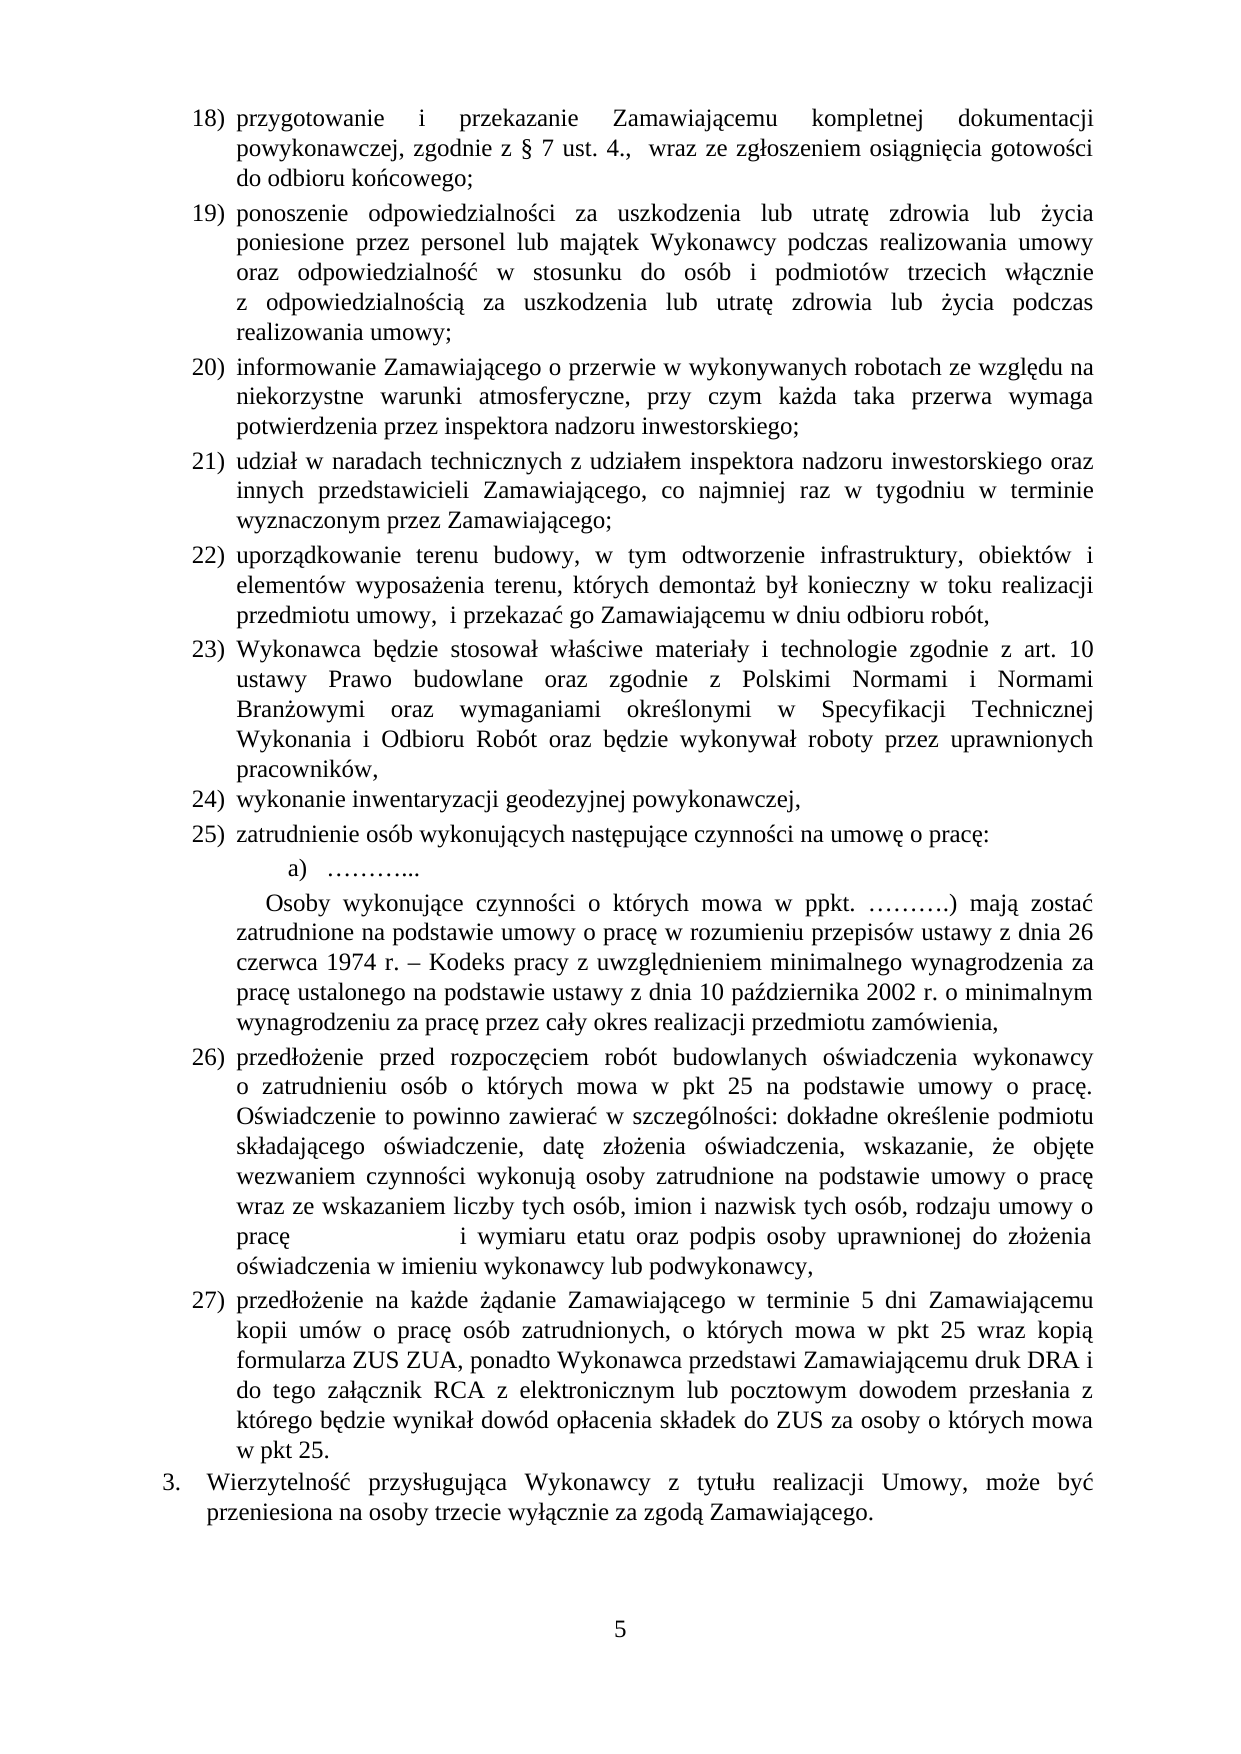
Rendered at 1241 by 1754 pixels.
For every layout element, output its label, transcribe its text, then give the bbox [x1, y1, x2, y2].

list ponoszenie odpowiedzialności za uszkodzenia lub utratę zdrowia lub życia poniesione przez personel lub majątek Wykonawcy podczas realizowania umowy oraz odpowiedzialność w stosunku do osób i podmiotów trzecich włącznie z odpowiedzialnością za uszkodzenia lub utratę zdrowia lub życia podczas realizowania umowy; [192, 198, 1094, 346]
list przedłożenie przed rozpoczęciem robót budowlanych oświadczenia wykonawcy o zatrudnieniu osób o których mowa w pkt 25 na podstawie umowy o pracę. Oświadczenie to powinno zawierać w szczególności: dokładne określenie podmiotu składającego oświadczenie, datę złożenia oświadczenia, wskazanie, że objęte wezwaniem czynności wykonują osoby zatrudnione na podstawie umowy o pracę wraz ze wskazaniem liczby tych osób, imion i nazwisk tych osób, rodzaju umowy o pracę i wymiaru etatu oraz podpis osoby uprawnionej do złożenia oświadczenia w imieniu wykonawcy lub podwykonawcy, [192, 1042, 1094, 1279]
list uporządkowanie terenu budowy, w tym odtworzenie infrastruktury, obiektów i elementów wyposażenia terenu, których demontaż był konieczny w toku realizacji przedmiotu umowy, i przekazać go Zamawiającemu w dniu odbioru robót, [192, 540, 1094, 628]
text Osoby wykonujące czynności o których mowa w ppkt. ……….) mają zostać zatrudnione na podstawie umowy o pracę w rozumieniu przepisów ustawy z dnia 26 czerwca 1974 r. – Kodeks pracy z uwzględnieniem minimalnego wynagrodzenia za pracę ustalonego na podstawie ustawy z dnia 10 października 2002 r. o minimalnym wynagrodzeniu za pracę przez cały okres realizacji przedmiotu zamówienia, [192, 888, 1094, 1036]
list przedłożenie na każde żądanie Zamawiającego w terminie 5 dni Zamawiającemu kopii umów o pracę osób zatrudnionych, o których mowa w pkt 25 wraz kopią formularza ZUS ZUA, ponadto Wykonawca przedstawi Zamawiającemu druk DRA i do tego załącznik RCA z elektronicznym lub pocztowym dowodem przesłania z którego będzie wynikał dowód opłacenia składek do ZUS za osoby o których mowa w pkt 25. [192, 1285, 1094, 1463]
list Wierzytelność przysługująca Wykonawcy z tytułu realizacji Umowy, może być przeniesiona na osoby trzecie wyłącznie za zgodą Zamawiającego. [162, 1467, 1094, 1525]
list przygotowanie i przekazanie Zamawiającemu kompletnej dokumentacji powykonawczej, zgodnie z § 7 ust. 4., wraz ze zgłoszeniem osiągnięcia gotowości do odbioru końcowego; [192, 103, 1094, 192]
list informowanie Zamawiającego o przerwie w wykonywanych robotach ze względu na niekorzystne warunki atmosferyczne, przy czym każda taka przerwa wymaga potwierdzenia przez inspektora nadzoru inwestorskiego; [192, 352, 1094, 440]
list wykonanie inwentaryzacji geodezyjnej powykonawczej, [192, 784, 1094, 813]
list zatrudnienie osób wykonujących następujące czynności na umowę o pracę: [192, 819, 1094, 848]
list udział w naradach technicznych z udziałem inspektora nadzoru inwestorskiego oraz innych przedstawicieli Zamawiającego, co najmniej raz w tygodniu w terminie wyznaczonym przez Zamawiającego; [192, 446, 1094, 534]
list Wykonawca będzie stosował właściwe materiały i technologie zgodnie z art. 10 ustawy Prawo budowlane oraz zgodnie z Polskimi Normami i Normami Branżowymi oraz wymaganiami określonymi w Specyfikacji Technicznej Wykonania i Odbioru Robót oraz będzie wykonywał roboty przez uprawnionych pracowników, [192, 634, 1094, 782]
list ………... [288, 853, 1094, 882]
